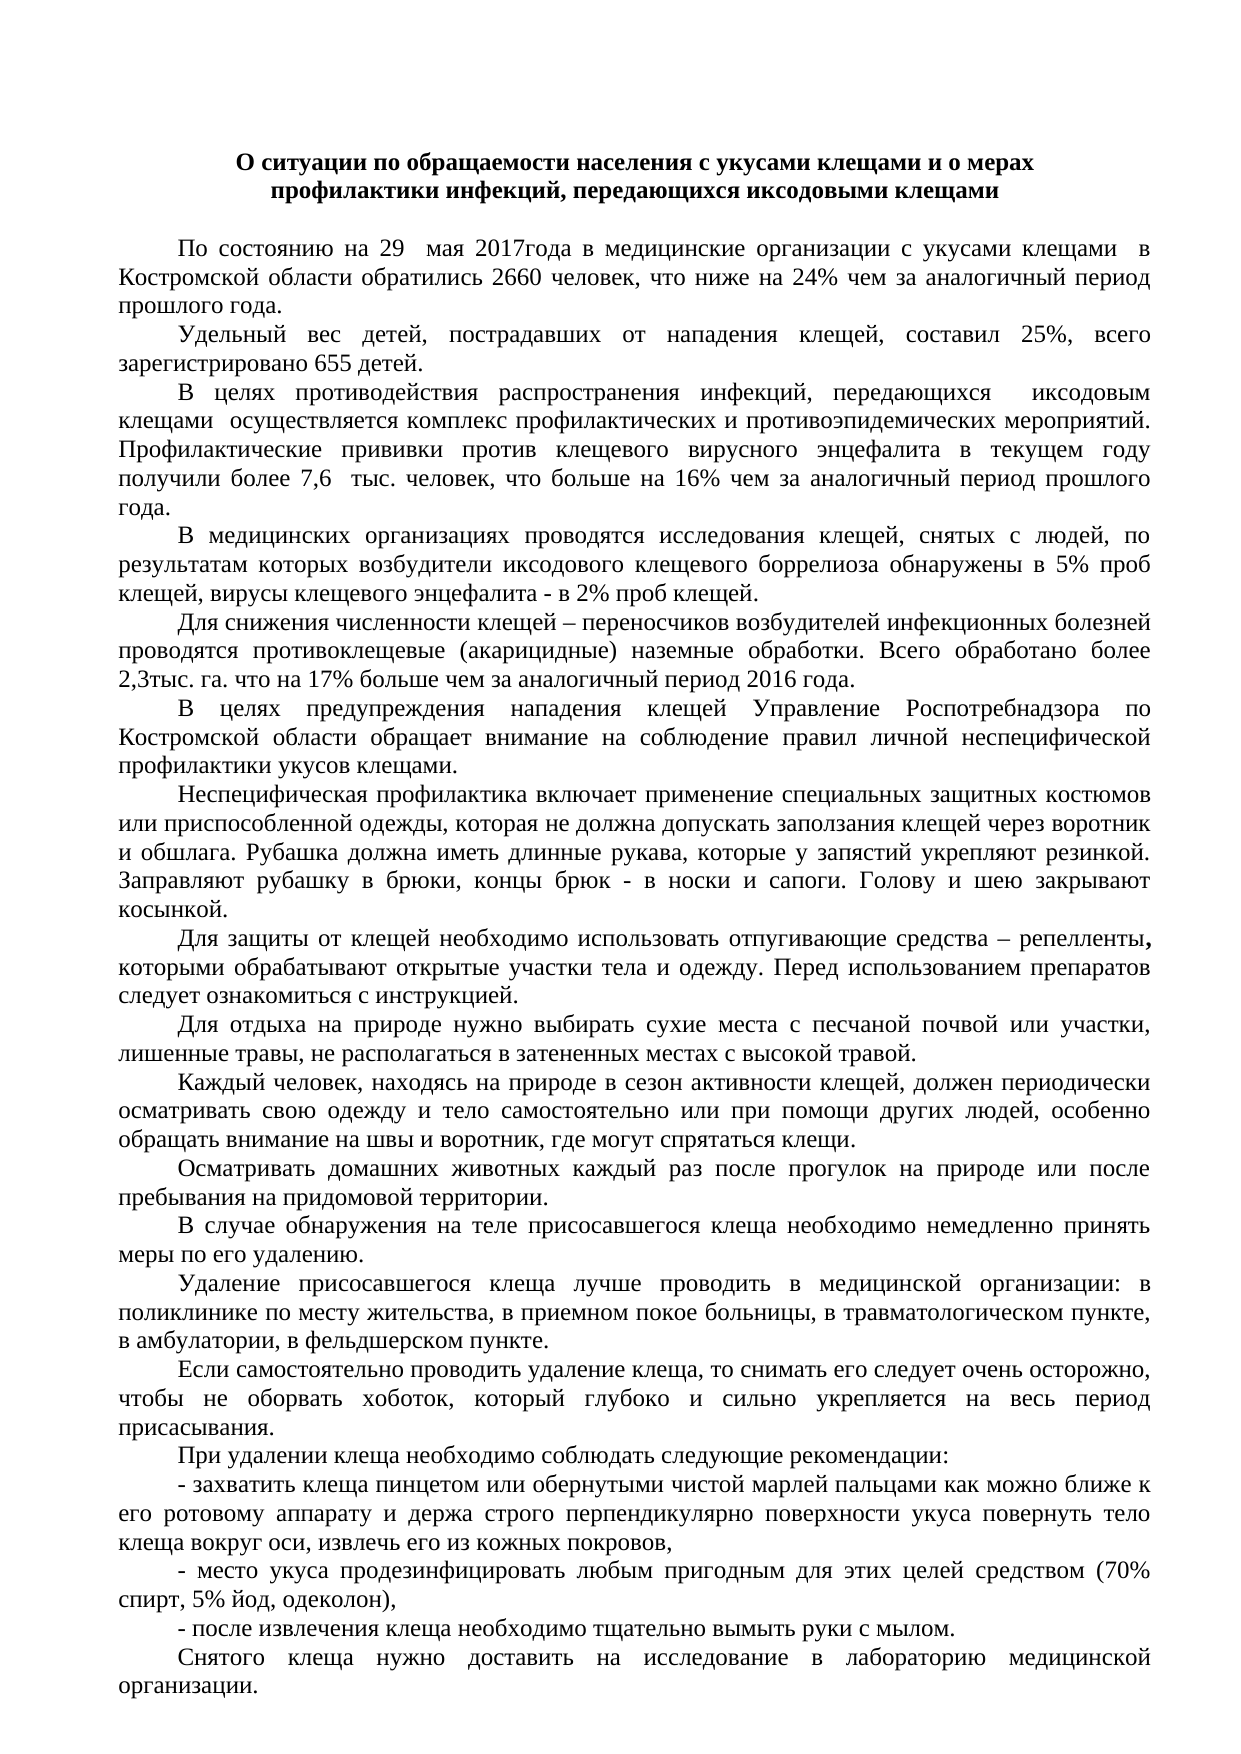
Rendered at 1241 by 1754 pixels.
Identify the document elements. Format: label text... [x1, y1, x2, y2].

text По состоянию на 29 мая 2017года в медицинские организации с укусами клещами в Костромской области обратились 2660 человек, что ниже на 24% чем за аналогичный период прошлого года. [118, 233, 1152, 319]
text В медицинских организациях проводятся исследования клещей, снятых с людей, по результатам которых возбудители иксодового клещевого боррелиоза обнаружены в 5% проб клещей, вирусы клещевого энцефалита - в 2% проб клещей. [118, 521, 1152, 607]
text Для защиты от клещей необходимо использовать отпугивающие средства – репелленты, которыми обрабатывают открытые участки тела и одежду. Перед использованием препаратов следует ознакомиться с инструкцией. [118, 923, 1152, 1009]
text - захватить клеща пинцетом или обернутыми чистой марлей пальцами как можно ближе к его ротовому аппарату и держа строго перпендикулярно поверхности укуса повернуть тело клеща вокруг оси, извлечь его из кожных покровов, [118, 1469, 1152, 1556]
text Снятого клеща нужно доставить на исследование в лабораторию медицинской организации. [118, 1642, 1152, 1699]
text Осматривать домашних животных каждый раз после прогулок на природе или после пребывания на придомовой территории. [118, 1153, 1152, 1211]
text О ситуации по обращаемости населения с укусами клещами и о мерах [118, 147, 1152, 176]
text В целях предупреждения нападения клещей Управление Роспотребнадзора по Костромской области обращает внимание на соблюдение правил личной неспецифической профилактики укусов клещами. [118, 693, 1152, 779]
text Удельный вес детей, пострадавших от нападения клещей, составил 25%, всего зарегистрировано 655 детей. [118, 319, 1152, 377]
text Если самостоятельно проводить удаление клеща, то снимать его следует очень осторожно, чтобы не оборвать хоботок, который глубоко и сильно укрепляется на весь период присасывания. [118, 1354, 1152, 1441]
text Каждый человек, находясь на природе в сезон активности клещей, должен периодически осматривать свою одежду и тело самостоятельно или при помощи других людей, особенно обращать внимание на швы и воротник, где могут спрятаться клещи. [118, 1067, 1152, 1153]
text Неспецифическая профилактика включает применение специальных защитных костюмов или приспособленной одежды, которая не должна допускать заползания клещей через воротник и обшлага. Рубашка должна иметь длинные рукава, которые у запястий укрепляют резинкой. Заправляют рубашку в брюки, концы брюк - в носки и сапоги. Голову и шею закрывают косынкой. [118, 779, 1152, 923]
text профилактики инфекций, передающихся иксодовыми клещами [118, 176, 1152, 204]
text В случае обнаружения на теле присосавшегося клеща необходимо немедленно принять меры по его удалению. [118, 1211, 1152, 1268]
text Для отдыха на природе нужно выбирать сухие места с песчаной почвой или участки, лишенные травы, не располагаться в затененных местах с высокой травой. [118, 1009, 1152, 1067]
text - после извлечения клеща необходимо тщательно вымыть руки с мылом. [118, 1613, 1152, 1642]
text В целях противодействия распространения инфекций, передающихся иксодовым клещами осуществляется комплекс профилактических и противоэпидемических мероприятий. Профилактические прививки против клещевого вирусного энцефалита в текущем году получили более 7,6 тыс. человек, что больше на 16% чем за аналогичный период прошлого года. [118, 377, 1152, 521]
text - место укуса продезинфицировать любым пригодным для этих целей средством (70% спирт, 5% йод, одеколон), [118, 1556, 1152, 1613]
text Для снижения численности клещей – переносчиков возбудителей инфекционных болезней проводятся противоклещевые (акарицидные) наземные обработки. Всего обработано более 2,3тыс. га. что на 17% больше чем за аналогичный период 2016 года. [118, 607, 1152, 693]
text При удалении клеща необходимо соблюдать следующие рекомендации: [118, 1441, 1152, 1469]
text Удаление присосавшегося клеща лучше проводить в медицинской организации: в поликлинике по месту жительства, в приемном покое больницы, в травматологическом пункте, в амбулатории, в фельдшерском пункте. [118, 1268, 1152, 1354]
